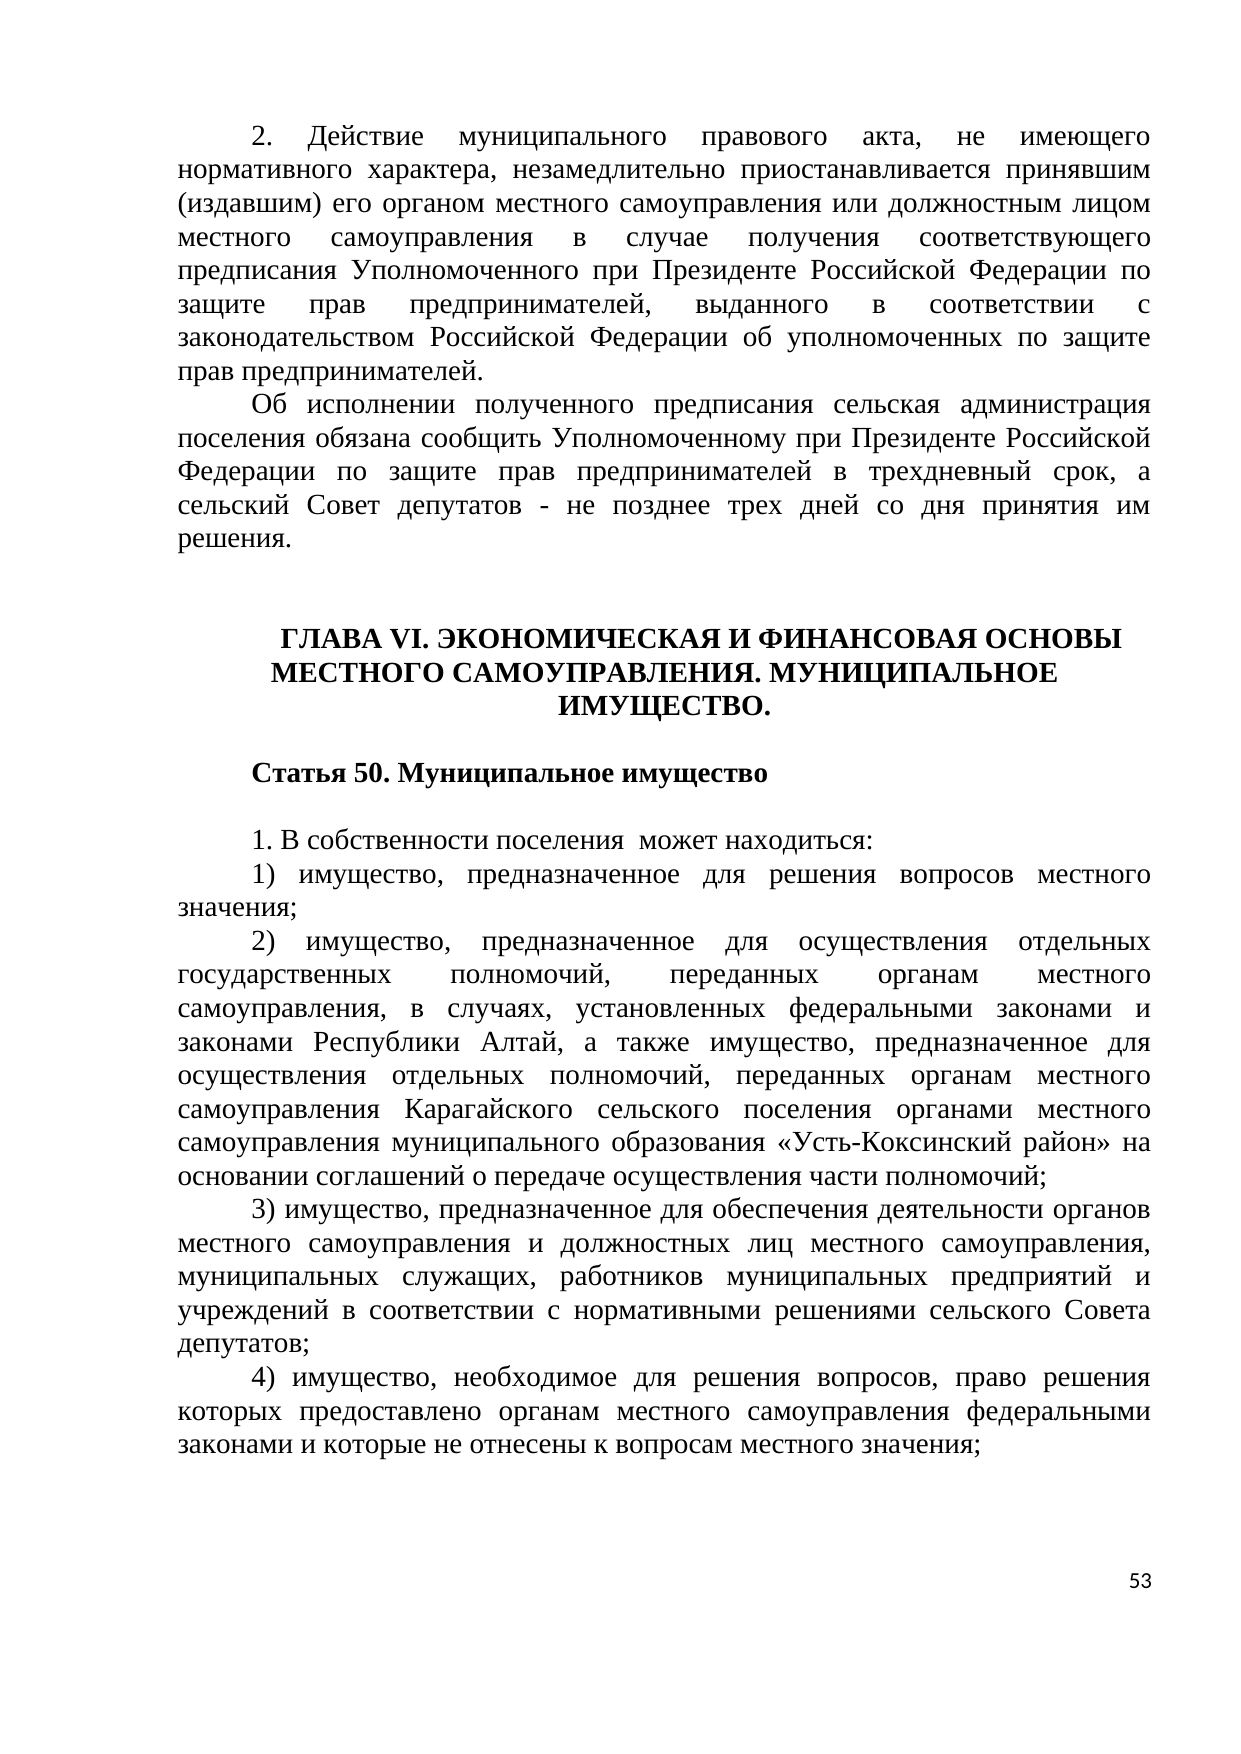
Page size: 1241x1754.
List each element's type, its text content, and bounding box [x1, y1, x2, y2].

text Об исполнении полученного предписания сельская администрация поселения обязана сообщить Уполномоченному при Президенте Российской Федерации по защите прав предпринимателей в трехдневный срок, а сельский Совет депутатов - не позднее трех дней со дня принятия им решения. [177, 386, 1152, 554]
text 1) имущество, предназначенное для решения вопросов местного значения; [177, 856, 1152, 923]
text 4) имущество, необходимое для решения вопросов, право решения которых предоставлено органам местного самоуправления федеральными законами и которые не отнесены к вопросам местного значения; [177, 1359, 1152, 1460]
text 1. В собственности поселения может находиться: [177, 822, 1152, 856]
text 2. Действие муниципального правового акта, не имеющего нормативного характера, незамедлительно приостанавливается принявшим (издавшим) его органом местного самоуправления или должностным лицом местного самоуправления в случае получения соответствующего предписания Уполномоченного при Президенте Российской Федерации по защите прав предпринимателей, выданного в соответствии с законодательством Российской Федерации об уполномоченных по защите прав предпринимателей. [177, 118, 1152, 386]
text ГЛАВА VI. ЭКОНОМИЧЕСКАЯ И ФИНАНСОВАЯ ОСНОВЫ МЕСТНОГО САМОУПРАВЛЕНИЯ. МУНИЦИПАЛЬНОЕ ИМУЩЕСТВО. [177, 621, 1152, 722]
text 3) имущество, предназначенное для обеспечения деятельности органов местного самоуправления и должностных лиц местного самоуправления, муниципальных служащих, работников муниципальных предприятий и учреждений в соответствии с нормативными решениями сельского Совета депутатов; [177, 1191, 1152, 1359]
text Статья 50. Муниципальное имущество [177, 755, 1152, 789]
text 2) имущество, предназначенное для осуществления отдельных государственных полномочий, переданных органам местного самоуправления, в случаях, установленных федеральными законами и законами Республики Алтай, а также имущество, предназначенное для осуществления отдельных полномочий, переданных органам местного самоуправления Карагайского сельского поселения органами местного самоуправления муниципального образования «Усть-Коксинский район» на основании соглашений о передаче осуществления части полномочий; [177, 923, 1152, 1191]
